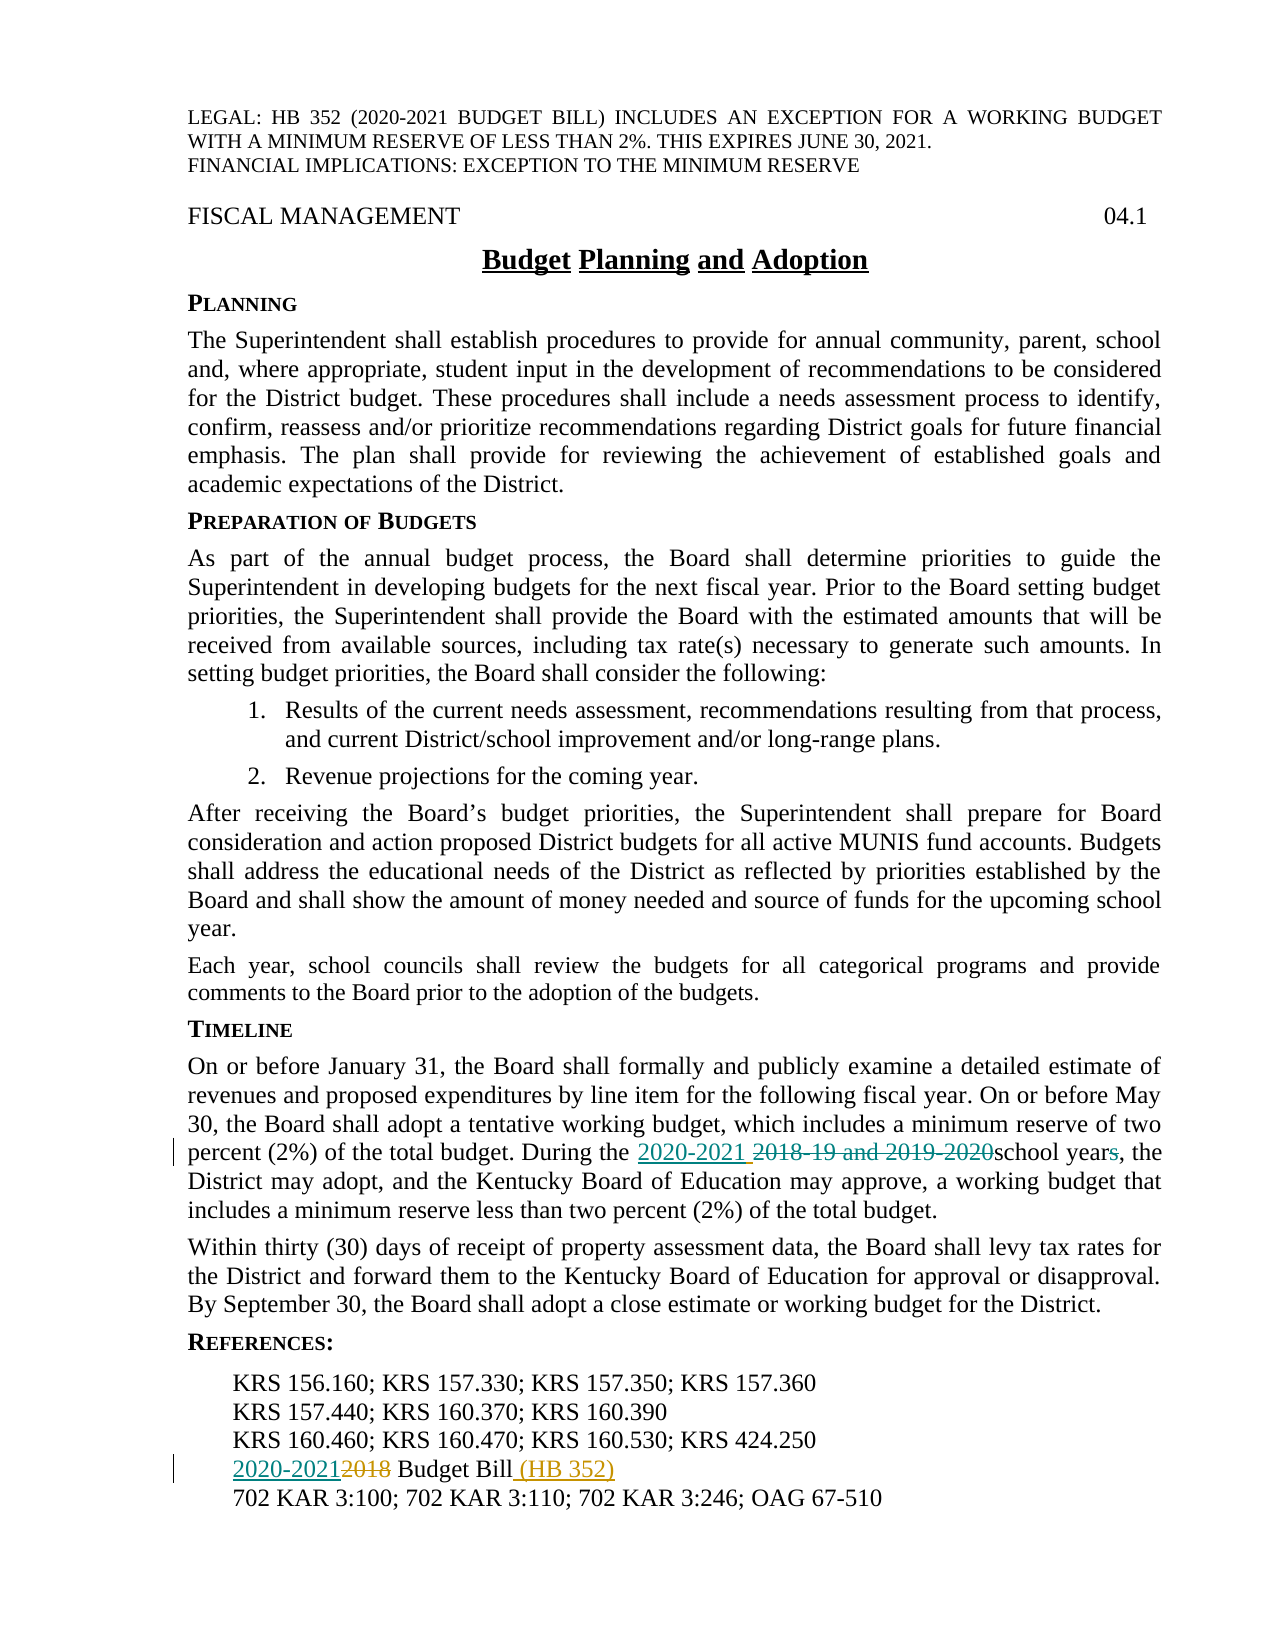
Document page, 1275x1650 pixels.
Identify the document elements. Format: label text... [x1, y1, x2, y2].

text KRS 156.160; KRS 157.330; KRS 157.350; KRS 157.360 [232, 1368, 1162, 1397]
list Results of the current needs assessment, recommendations resulting from that process, and current District/school improvement and/or long-range plans. [247, 696, 1162, 753]
text After receiving the Board’s budget priorities, the Superintendent shall prepare for Board consideration and action proposed District budgets for all active MUNIS fund accounts. Budgets shall address the educational needs of the District as reflected by priorities established by the Board and shall show the amount of money needed and source of funds for the upcoming school year. [187, 798, 1162, 942]
text KRS 160.460; KRS 160.470; KRS 160.530; KRS 424.250 [232, 1425, 1162, 1454]
text Each year, school councils shall review the budgets for all categorical programs and provide comments to the Board prior to the adoption of the budgets. [187, 951, 1162, 1006]
subtitle Planning [187, 288, 1162, 317]
subtitle References: [187, 1327, 1162, 1355]
subtitle Timeline [187, 1014, 1162, 1043]
text The Superintendent shall establish procedures to provide for annual community, parent, school and, where appropriate, student input in the development of recommendations to be considered for the District budget. These procedures shall include a needs assessment process to identify, confirm, reassess and/or prioritize recommendations regarding District goals for future financial emphasis. The plan shall provide for reviewing the achievement of established goals and academic expectations of the District. [187, 326, 1162, 498]
text 702 KAR 3:100; 702 KAR 3:110; 702 KAR 3:246; OAG 67-510 [232, 1483, 1162, 1512]
text FISCAL MANAGEMENT X04.1 [187, 201, 1162, 230]
text KRS 157.440; KRS 160.370; KRS 160.390 [232, 1397, 1162, 1425]
subtitle Preparation of Budgets [187, 506, 1162, 535]
list Revenue projections for the coming year. [247, 761, 1162, 790]
text Budget Bill [232, 1454, 1162, 1483]
text LEGAL: HB 352 (2020-2021 BUDGET BILL) INCLUDES AN EXCEPTION FOR A WORKING BUDGET WITH A MINIMUM RESERVE OF LESS THAN 2%. THIS EXPIRES JUNE 30, 2021. [187, 105, 1162, 153]
text Within thirty (30) days of receipt of property assessment data, the Board shall levy tax rates for the District and forward them to the Kentucky Board of Education for approval or disapproval. By September 30, the Board shall adopt a close estimate or working budget for the District. [187, 1232, 1162, 1318]
text FINANCIAL IMPLICATIONS: EXCEPTION TO THE MINIMUM RESERVE [187, 153, 1162, 177]
title Budget Planning and Adoption [187, 242, 1162, 276]
text On or before January 31, the Board shall formally and publicly examine a detailed estimate of revenues and proposed expenditures by line item for the following fiscal year. On or before May 30, the Board shall adopt a tentative working budget, which includes a minimum reserve of two percent (2%) of the total budget. During the school year, the District may adopt, and the Kentucky Board of Education may approve, a working budget that includes a minimum reserve less than two percent (2%) of the total budget. [187, 1051, 1162, 1224]
text As part of the annual budget process, the Board shall determine priorities to guide the Superintendent in developing budgets for the next fiscal year. Prior to the Board setting budget priorities, the Superintendent shall provide the Board with the estimated amounts that will be received from available sources, including tax rate(s) necessary to generate such amounts. In setting budget priorities, the Board shall consider the following: [187, 543, 1162, 687]
